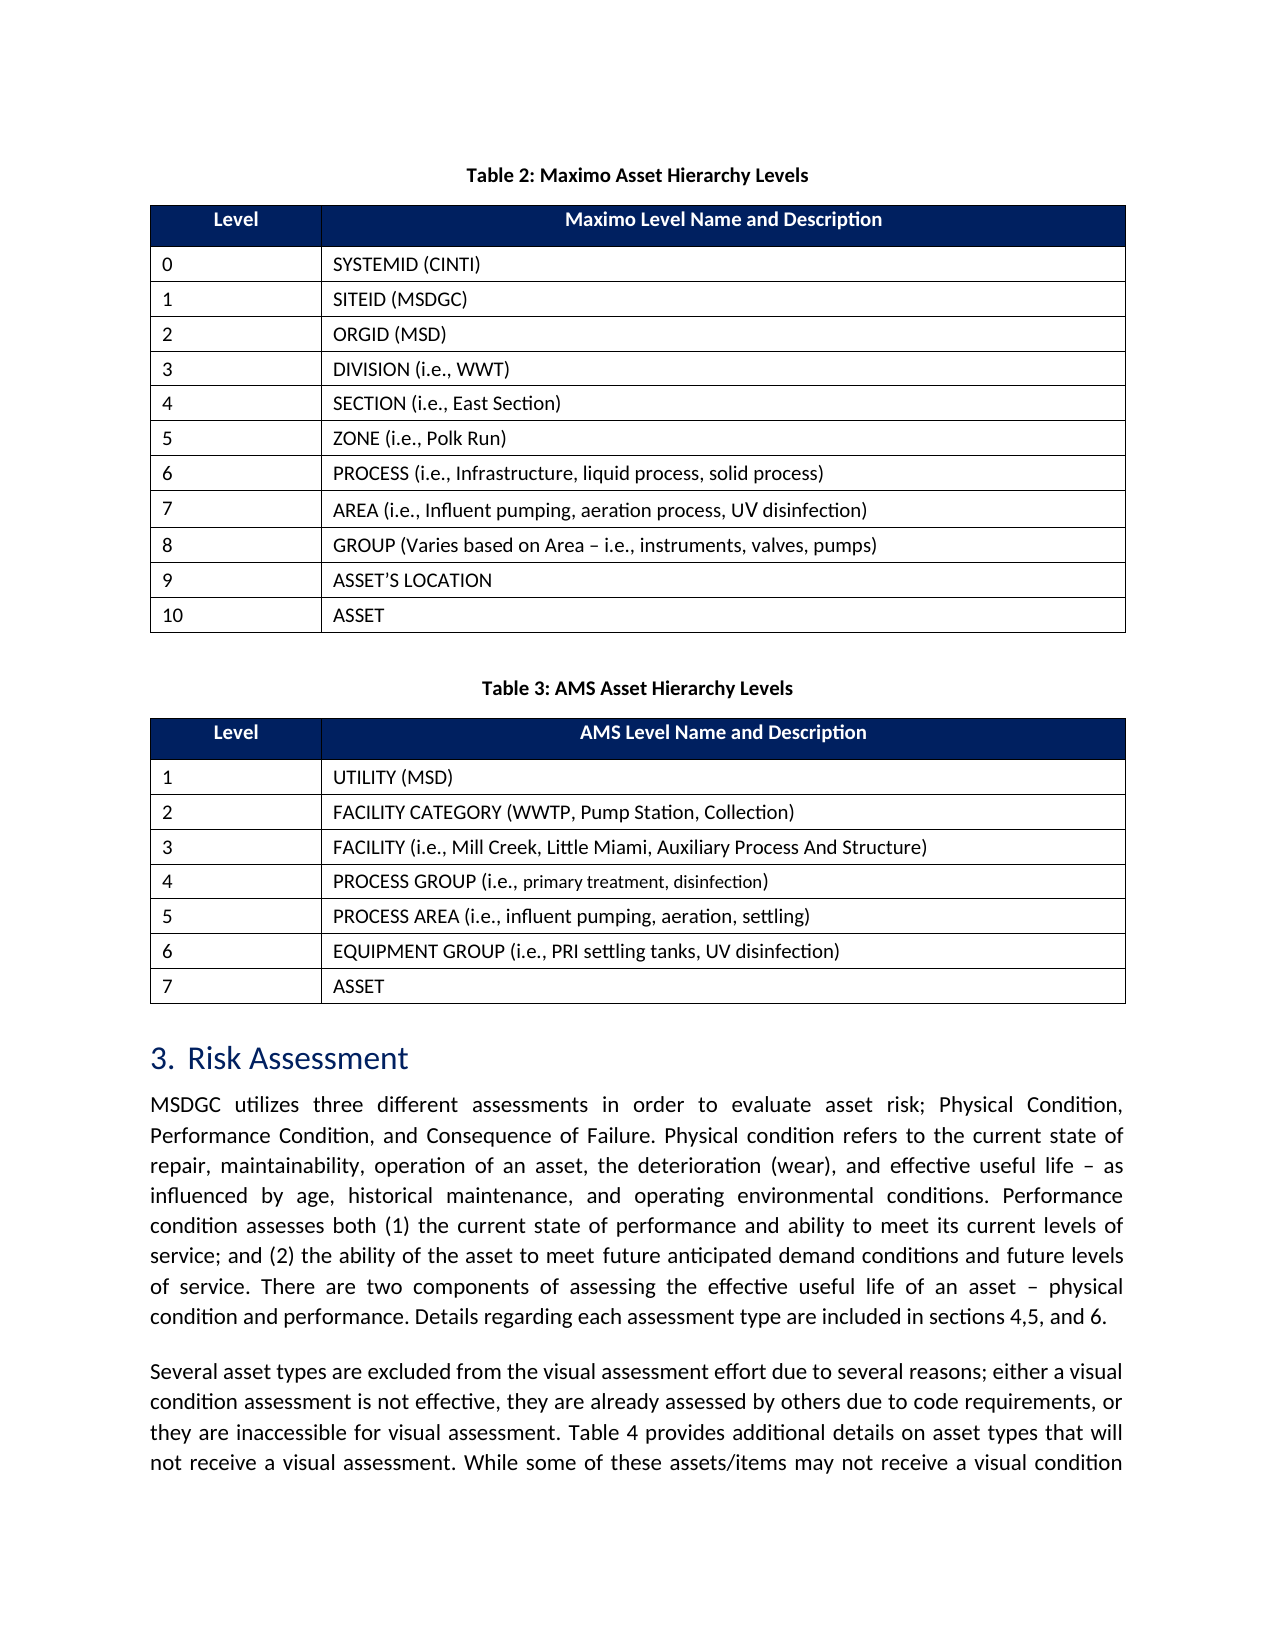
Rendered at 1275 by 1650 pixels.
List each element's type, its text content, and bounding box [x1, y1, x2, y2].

table_cell GROUP (Varies based on Area – i.e., instruments, valves, pumps) [322, 528, 1125, 562]
table_cell SYSTEMID (CINTI) [322, 247, 1125, 281]
table_cell 7 [151, 491, 321, 527]
table_cell ASSET [322, 969, 1125, 1003]
table_cell 10 [151, 598, 321, 632]
table_cell 9 [151, 563, 321, 597]
table_cell PROCESS GROUP (i.e., primary treatment, disinfection) [322, 865, 1125, 898]
table_cell SITEID (MSDGC) [322, 282, 1125, 316]
table_header AMS Level Name and Description [322, 719, 1125, 759]
table_cell 8 [151, 528, 321, 562]
table_cell ZONE (i.e., Polk Run) [322, 421, 1125, 455]
table_cell 3 [151, 352, 321, 385]
table_cell ASSET’S LOCATION [322, 563, 1125, 597]
table_cell UTILITY (MSD) [322, 760, 1125, 794]
table_cell ASSET [322, 598, 1125, 632]
table_header Maximo Level Name and Description [322, 206, 1125, 246]
table_header Level [151, 206, 321, 246]
table_cell 1 [151, 760, 321, 794]
table_cell 2 [151, 795, 321, 829]
table_cell 3 [151, 830, 321, 863]
table_cell 0 [151, 247, 321, 281]
table_cell 5 [151, 421, 321, 455]
table_cell AREA (i.e., Influent pumping, aeration process, UV disinfection) [322, 491, 1125, 527]
table_cell 4 [151, 386, 321, 420]
list Risk Assessment [150, 1037, 1046, 1078]
table_header Level [151, 719, 321, 759]
table_cell PROCESS (i.e., Infrastructure, liquid process, solid process) [322, 456, 1125, 490]
table_cell FACILITY (i.e., Mill Creek, Little Miami, Auxiliary Process And Structure) [322, 830, 1125, 863]
table_cell 4 [151, 865, 321, 898]
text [150, 1357, 1125, 1476]
table_cell FACILITY CATEGORY (WWTP, Pump Station, Collection) [322, 795, 1125, 829]
table_cell 5 [151, 899, 321, 933]
table_cell 1 [151, 282, 321, 316]
table_cell SECTION (i.e., East Section) [322, 386, 1125, 420]
table_cell DIVISION (i.e., WWT) [322, 352, 1125, 385]
table_cell 2 [151, 317, 321, 351]
table_cell 6 [151, 934, 321, 968]
table_cell EQUIPMENT GROUP (i.e., PRI settling tanks, UV disinfection) [322, 934, 1125, 968]
table_cell PROCESS AREA (i.e., influent pumping, aeration, settling) [322, 899, 1125, 933]
text MSDGC utilizes three different assessments in order to evaluate asset risk; Physical Condition, Performance Condition, and Consequence of Failure. Physical condition refers to the current state of repair, maintainability, operation of an asset, the deterioration (wear), and effective useful life – as influenced by age, historical maintenance, and operating environmental conditions. Performance condition assesses both (1) the current state of performance and ability to meet its current levels of service; and (2) the ability of the asset to meet future anticipated demand conditions and future levels of service. There are two components of assessing the effective useful life of an asset – physical condition and performance. Details regarding each assessment type are included in sections 4,5, and 6. [150, 1091, 1125, 1330]
table_cell 6 [151, 456, 321, 490]
table_cell 7 [151, 969, 321, 1003]
table_cell ORGID (MSD) [322, 317, 1125, 351]
